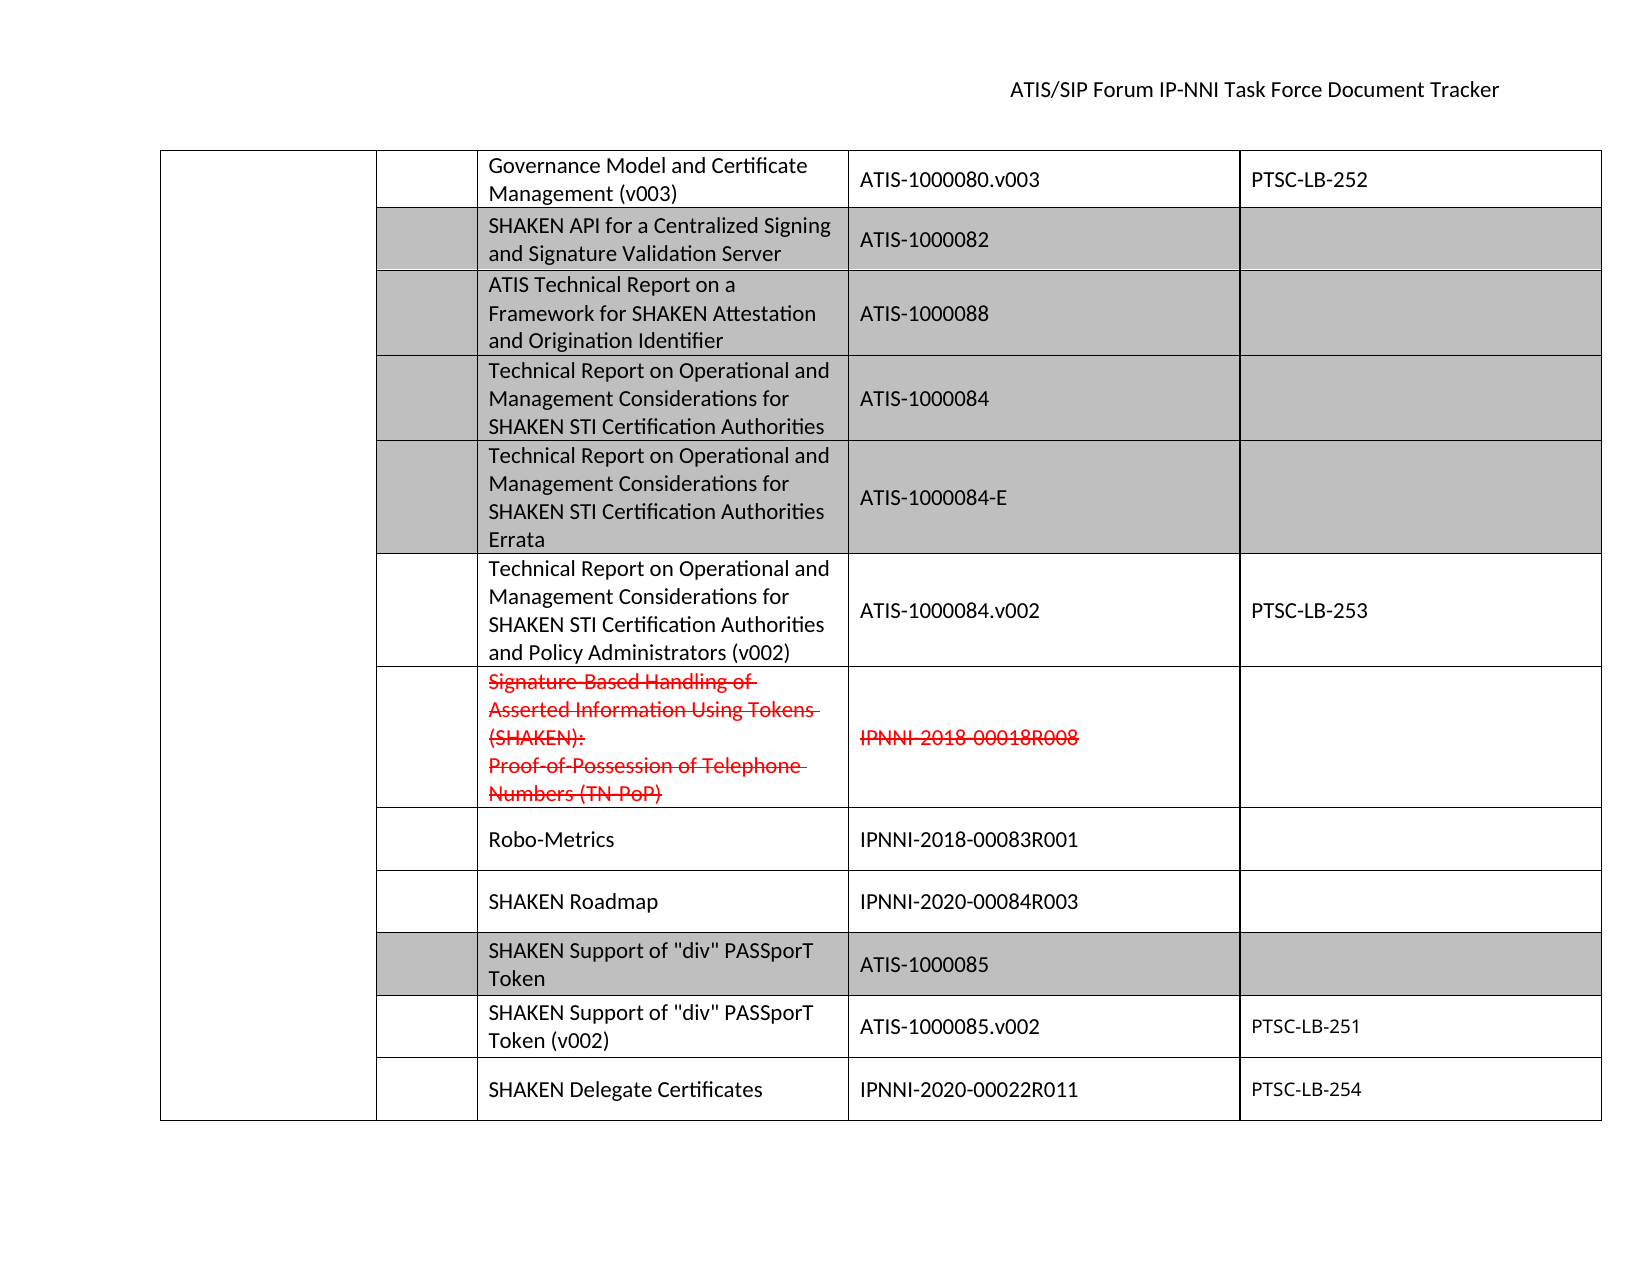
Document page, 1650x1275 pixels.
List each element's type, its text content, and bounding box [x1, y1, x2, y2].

table_cell [377, 871, 477, 932]
table_cell [1241, 271, 1601, 355]
table_cell ATIS-1000084.v002 [849, 554, 1239, 666]
table_cell [1241, 356, 1601, 440]
table_cell [377, 996, 477, 1057]
table_cell PTSC-LB-253 [1241, 554, 1601, 666]
table_cell [377, 933, 477, 995]
table_cell [1241, 667, 1601, 807]
table_cell [377, 208, 477, 269]
table_cell ATIS-1000084-E [849, 441, 1239, 553]
table_cell [1241, 441, 1601, 553]
table_cell [1241, 808, 1601, 870]
table_cell [377, 151, 477, 207]
table_cell IPNNI-2018-00083R001 [849, 808, 1239, 870]
table_cell IPNNI-2020-00084R003 [849, 871, 1239, 932]
table_cell [377, 554, 477, 666]
table_cell [1241, 871, 1601, 932]
table_cell SHAKEN API for a Centralized Signing and Signature Validation Server [478, 208, 848, 269]
table_cell SHAKEN Roadmap [478, 871, 848, 932]
table_cell IPNNI-2020-00022R011 [849, 1058, 1239, 1120]
table_cell Robo-Metrics [478, 808, 848, 870]
table_cell IPNNI-2018-00018R008 [849, 667, 1239, 807]
table_cell ATIS-1000085.v002 [849, 996, 1239, 1057]
table_cell ATIS Technical Report on a Framework for SHAKEN Attestation and Origination Identifier [478, 271, 848, 355]
table_cell ATIS-1000080.v003 [849, 151, 1239, 207]
table_cell SHAKEN Support of "div" PASSporT Token [478, 933, 848, 995]
table_cell [377, 1058, 477, 1120]
table_cell Signature-Based Handling of Asserted Information Using Tokens (SHAKEN): Proof-of-Possession of Telephone Numbers (TN-PoP) [478, 667, 848, 807]
table_cell [377, 271, 477, 355]
table_cell SHAKEN Delegate Certificates [478, 1058, 848, 1120]
table_cell Technical Report on Operational and Management Considerations for SHAKEN STI Certification Authorities and Policy Administrators (v002) [478, 554, 848, 666]
table_cell ATIS-1000082 [849, 208, 1239, 269]
table_cell [1241, 208, 1601, 269]
table_cell Technical Report on Operational and Management Considerations for SHAKEN STI Certification Authorities Errata [478, 441, 848, 553]
table_cell [1241, 933, 1601, 995]
table_cell [377, 808, 477, 870]
table_cell [377, 356, 477, 440]
table_cell PTSC-LB-251 [1241, 996, 1601, 1057]
table_cell ATIS-1000084 [849, 356, 1239, 440]
table_cell [377, 667, 477, 807]
table_cell PTSC-LB-254 [1241, 1058, 1601, 1120]
table_cell [377, 441, 477, 553]
table_cell Governance Model and Certificate Management (v003) [478, 151, 848, 207]
table_cell Technical Report on Operational and Management Considerations for SHAKEN STI Certification Authorities [478, 356, 848, 440]
table_cell PTSC-LB-252 [1241, 151, 1601, 207]
table_cell SHAKEN Support of "div" PASSporT Token (v002) [478, 996, 848, 1057]
table_cell ATIS-1000085 [849, 933, 1239, 995]
table_cell ATIS-1000088 [849, 271, 1239, 355]
